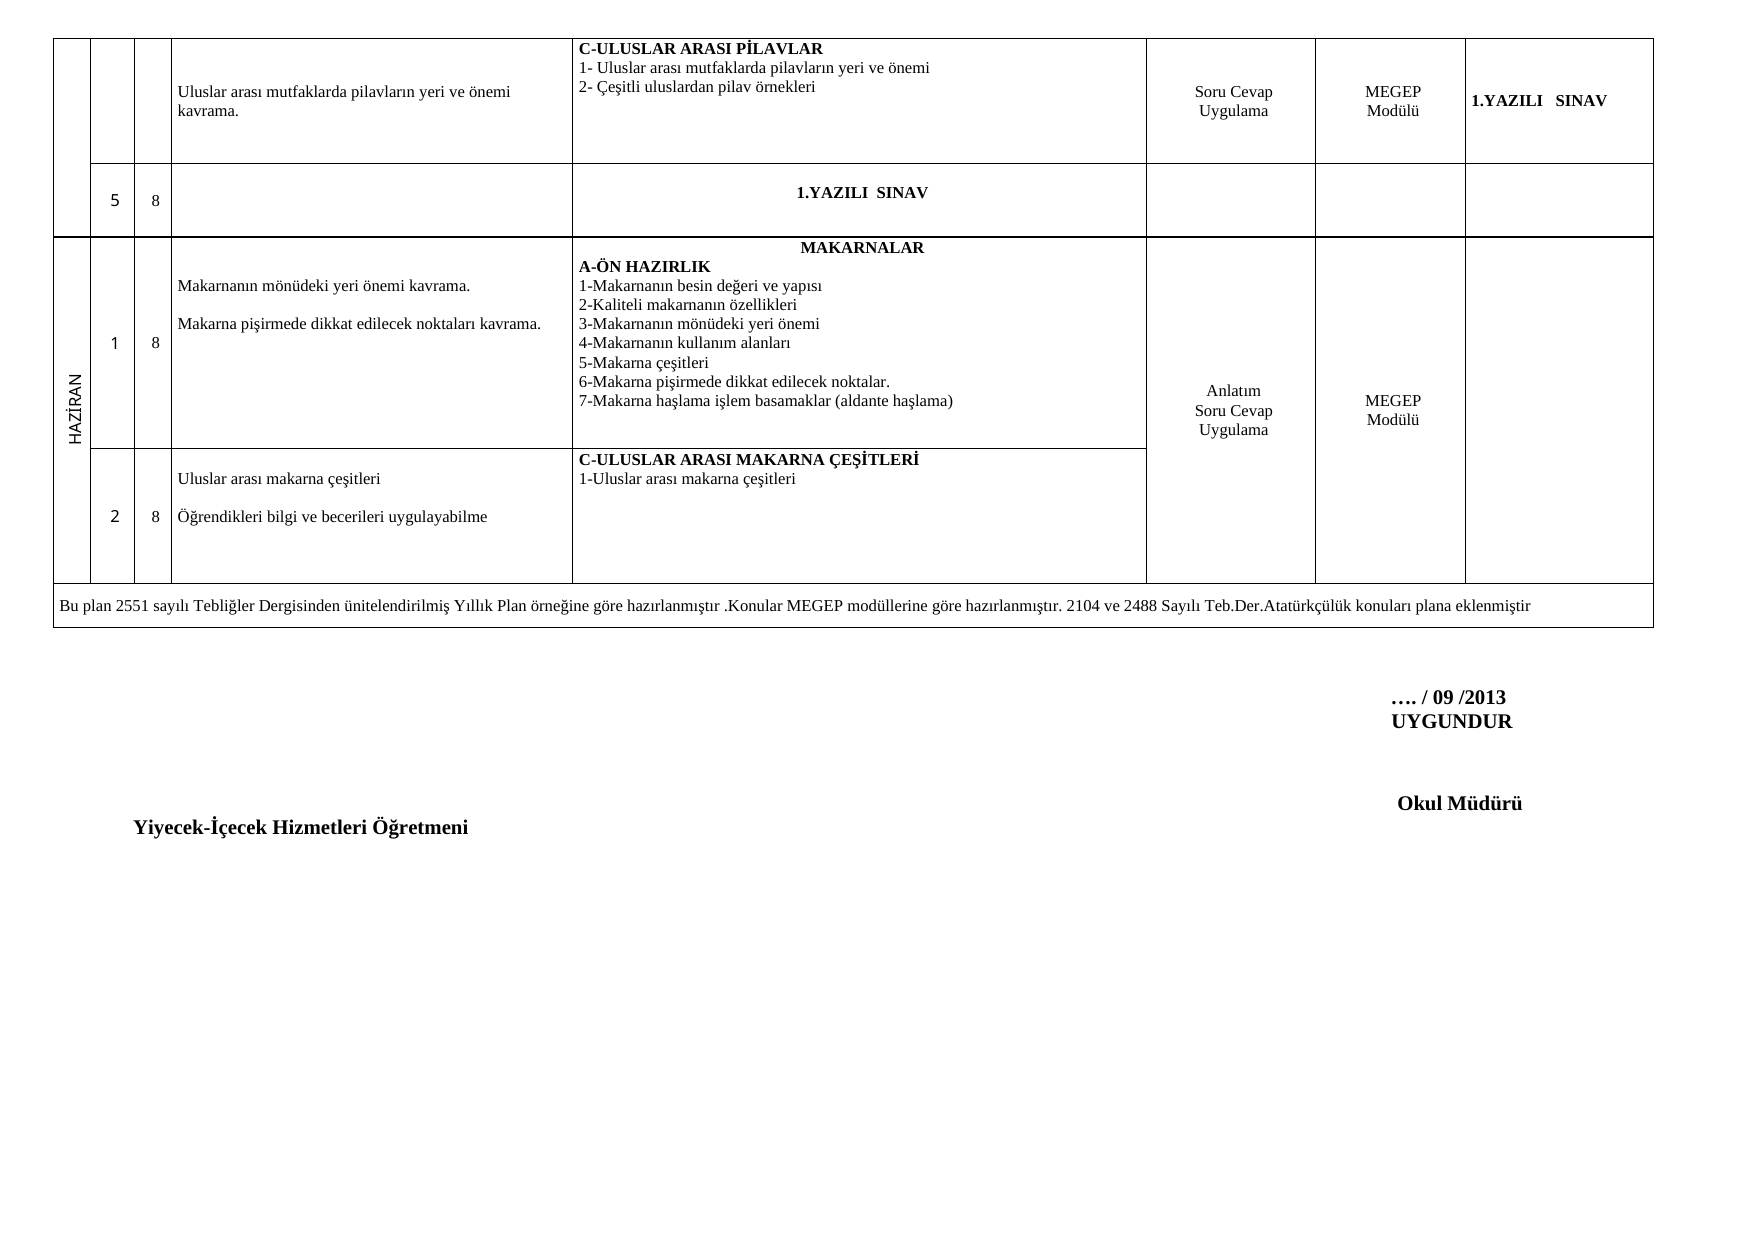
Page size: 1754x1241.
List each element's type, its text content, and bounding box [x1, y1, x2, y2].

table_cell 1.YAZILI SINAV [573, 164, 1146, 236]
table_cell 5 [91, 164, 134, 236]
table_cell Anlatım Soru Cevap Uygulama [1147, 238, 1315, 583]
table_cell Bu plan 2551 sayılı Tebliğler Dergisinden ünitelendirilmiş Yıllık Plan örneğine göre hazırlanmıştır .Konular MEGEP modüllerine göre hazırlanmıştır. 2104 ve 2488 Sayılı Teb.Der.Atatürkçülük konuları plana eklenmiştir [54, 584, 1653, 627]
table_cell 8 [135, 238, 171, 448]
table_cell Soru Cevap Uygulama [1147, 39, 1315, 163]
table_cell [172, 164, 572, 236]
text …. / 09 /2013 [59, 685, 1695, 709]
table_cell 4 [91, 39, 134, 163]
text UYGUNDUR [428, 709, 1695, 733]
table_cell 8 [135, 164, 171, 236]
table_cell HAZİRAN [54, 238, 90, 583]
table_cell [1316, 164, 1465, 236]
table_cell 2 [91, 449, 134, 583]
table_cell MAKARNALAR A-ÖN HAZIRLIK 1-Makarnanın besin değeri ve yapısı 2-Kaliteli makarnanın özellikleri 3-Makarnanın mönüdeki yeri önemi 4-Makarnanın kullanım alanları 5-Makarna çeşitleri 6-Makarna pişirmede dikkat edilecek noktalar. 7-Makarna haşlama işlem basamaklar (aldante haşlama) [573, 238, 1146, 448]
text Yiyecek-İçecek Hizmetleri Öğretmeni [59, 815, 1695, 839]
table_cell Uluslar arası makarna çeşitleri Öğrendikleri bilgi ve becerileri uygulayabilme [172, 449, 572, 583]
table_cell [135, 39, 171, 163]
table_cell C-ULUSLAR ARASI MAKARNA ÇEŞİTLERİ 1-Uluslar arası makarna çeşitleri [573, 449, 1146, 583]
table_cell 1.YAZILI SINAV [1466, 39, 1653, 163]
table_cell MEGEP Modülü [1316, 238, 1465, 583]
table_cell Uluslar arası mutfaklarda pilavların yeri ve önemi kavrama. [172, 39, 572, 163]
table_cell 1 [91, 238, 134, 448]
table_cell [1466, 164, 1653, 236]
table_cell 8 [135, 449, 171, 583]
text Okul Müdürü [59, 791, 1695, 815]
table_cell [1466, 238, 1653, 583]
table_cell Makarnanın mönüdeki yeri önemi kavrama. Makarna pişirmede dikkat edilecek noktaları kavrama. [172, 238, 572, 448]
table_cell C-ULUSLAR ARASI PİLAVLAR 1- Uluslar arası mutfaklarda pilavların yeri ve önemi 2- Çeşitli uluslardan pilav örnekleri [573, 39, 1146, 163]
table_cell [1147, 164, 1315, 236]
table_cell MEGEP Modülü [1316, 39, 1465, 163]
